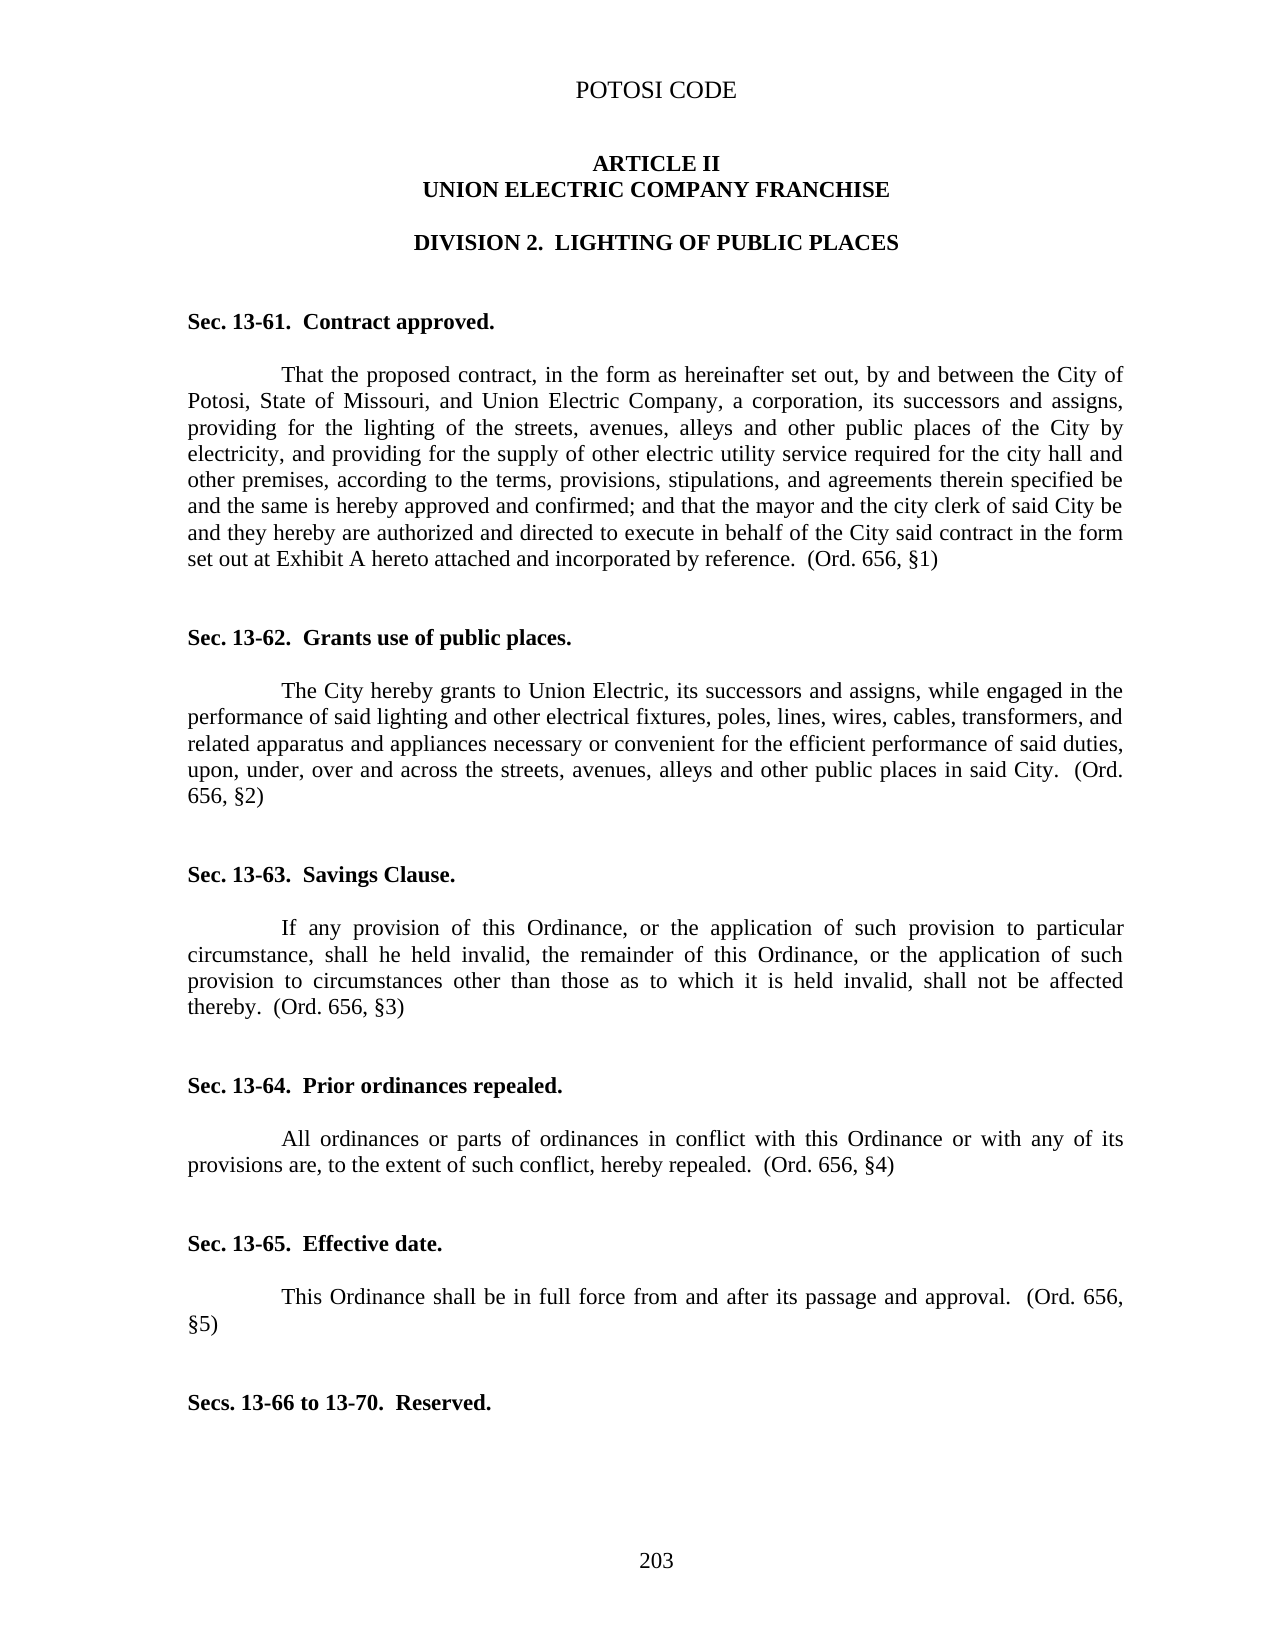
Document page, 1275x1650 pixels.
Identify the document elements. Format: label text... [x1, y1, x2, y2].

text All ordinances or parts of ordinances in conflict with this Ordinance or with any of its provisions are, to the extent of such conflict, hereby repealed. (Ord. 656, §4) [187, 1125, 1125, 1178]
text Sec. 13-61. Contract approved. [187, 308, 1125, 334]
text Sec. 13-64. Prior ordinances repealed. [187, 1072, 1125, 1099]
text This Ordinance shall be in full force from and after its passage and approval. (Ord. 656, §5) [187, 1283, 1125, 1336]
text Sec. 13-65. Effective date. [187, 1231, 1125, 1257]
text 202ARTICLE II [187, 150, 1125, 176]
text Sec. 13-63. Savings Clause. [187, 862, 1125, 888]
text The City hereby grants to Union Electric, its successors and assigns, while engaged in the performance of said lighting and other electrical fixtures, poles, lines, wires, cables, transformers, and related apparatus and appliances necessary or convenient for the efficient performance of said duties, upon, under, over and across the streets, avenues, alleys and other public places in said City. (Ord. 656, §2) [187, 677, 1125, 809]
text 203 [187, 1547, 1125, 1573]
text That the proposed contract, in the form as hereinafter set out, by and between the City of Potosi, State of Missouri, and Union Electric Company, a corporation, its successors and assigns, providing for the lighting of the streets, avenues, alleys and other public places of the City by electricity, and providing for the supply of other electric utility service required for the city hall and other premises, according to the terms, provisions, stipulations, and agreements therein specified be and the same is hereby approved and confirmed; and that the mayor and the city clerk of said City be and they hereby are authorized and directed to execute in behalf of the City said contract in the form set out at Exhibit A hereto attached and incorporated by reference. (Ord. 656, §1) [187, 361, 1125, 572]
text DIVISION 2. LIGHTING OF PUBLIC PLACES [187, 229, 1125, 255]
text Sec. 13-62. Grants use of public places. [187, 624, 1125, 651]
text UNION ELECTRIC COMPANY FRANCHISE [187, 176, 1125, 203]
text If any provision of this Ordinance, or the application of such provision to particular circumstance, shall he held invalid, the remainder of this Ordinance, or the application of such provision to circumstances other than those as to which it is held invalid, shall not be affected thereby. (Ord. 656, §3) [187, 914, 1125, 1020]
text Secs. 13-66 to 13-70. Reserved. [187, 1389, 1125, 1415]
